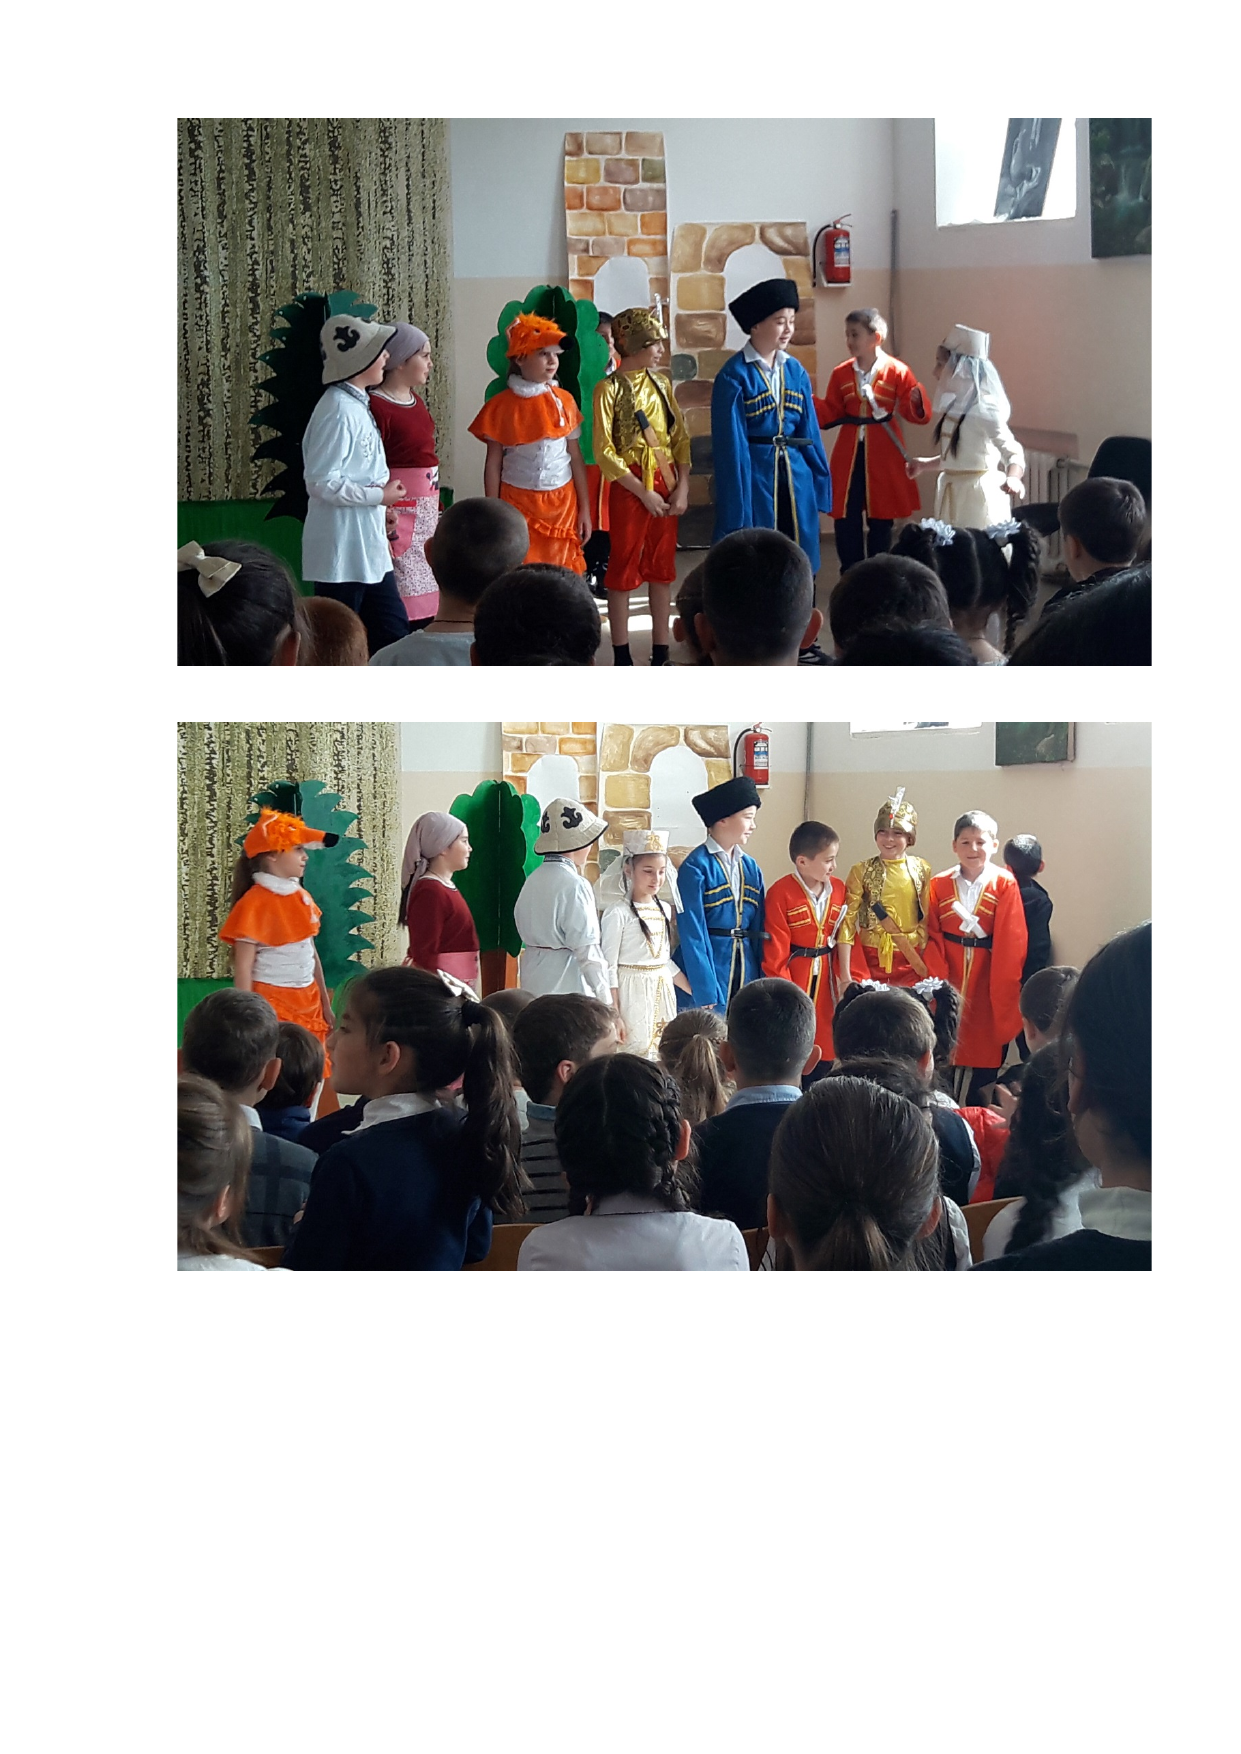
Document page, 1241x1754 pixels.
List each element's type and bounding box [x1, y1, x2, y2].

picture [177, 118, 1152, 666]
picture [177, 722, 1152, 1271]
